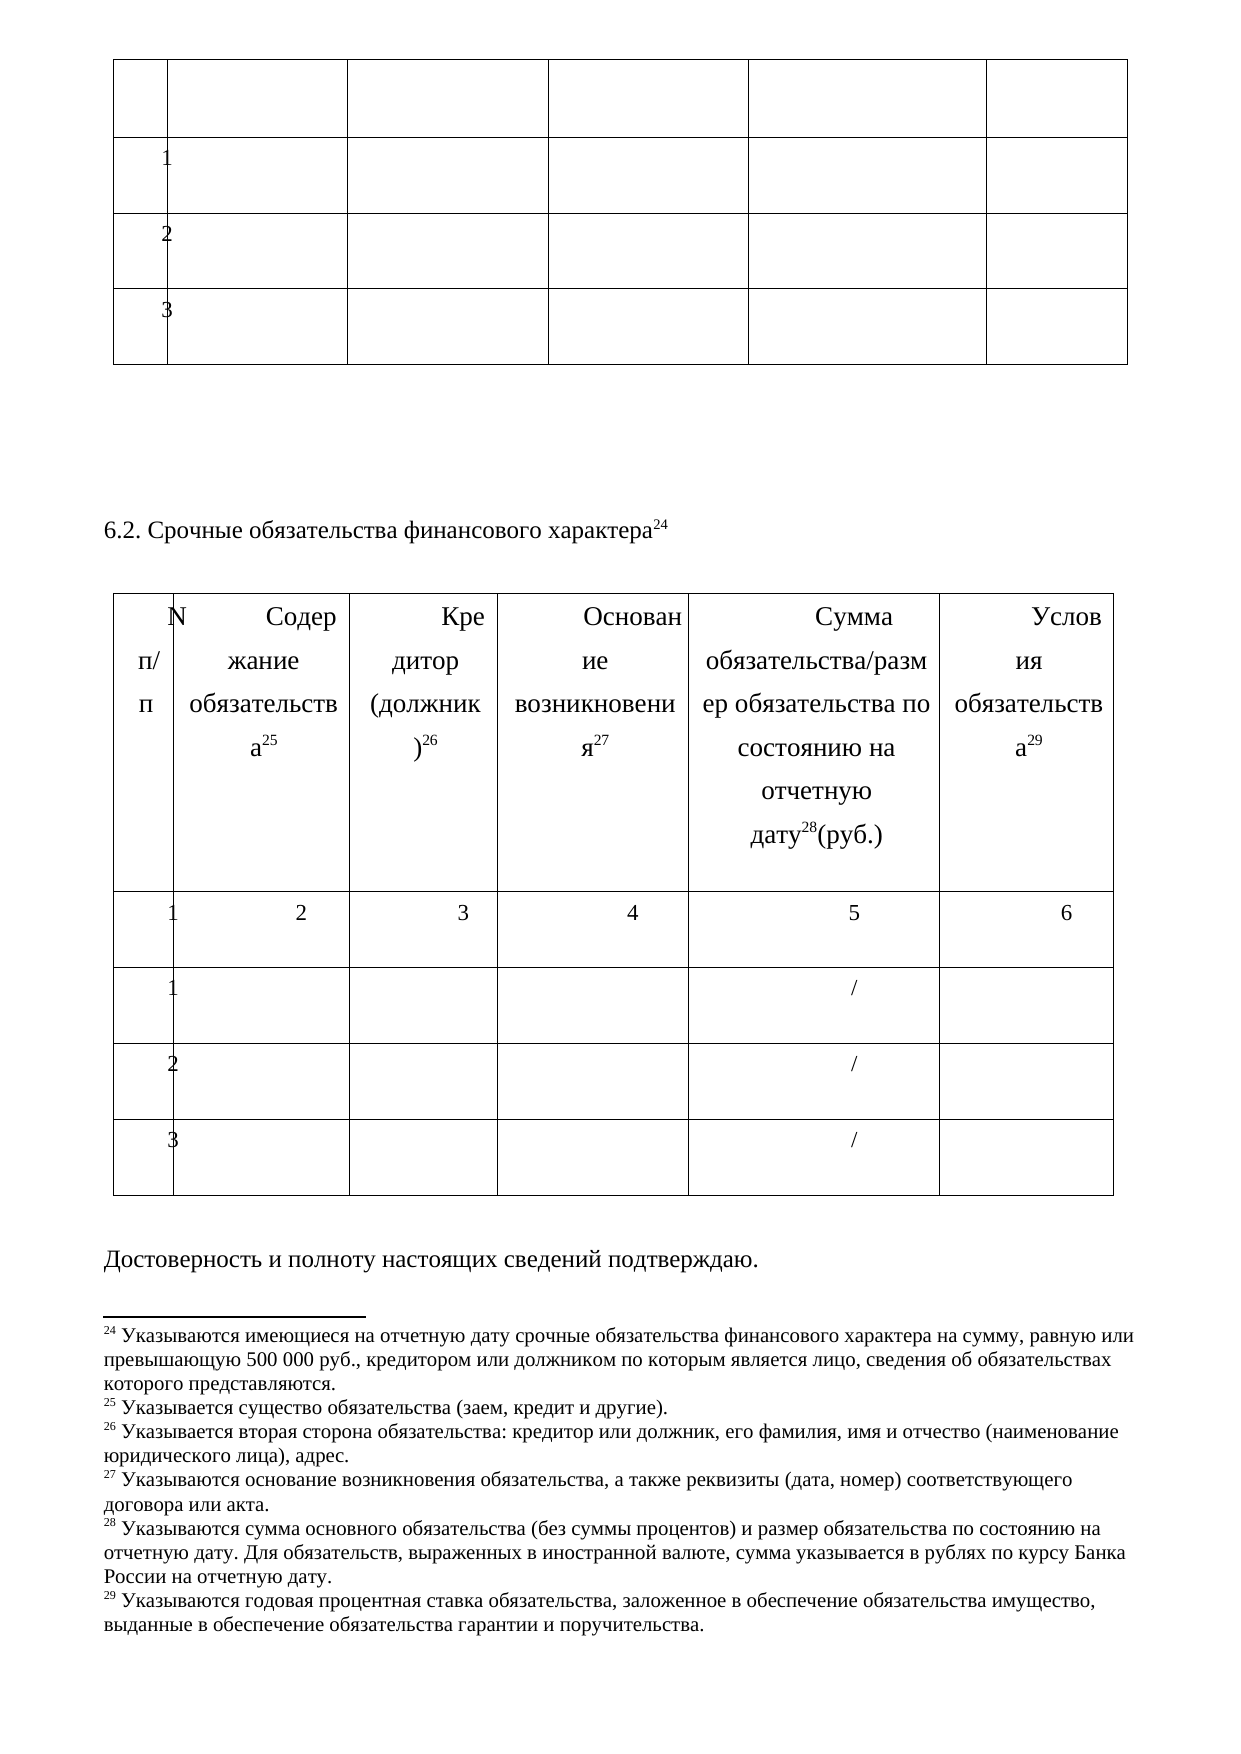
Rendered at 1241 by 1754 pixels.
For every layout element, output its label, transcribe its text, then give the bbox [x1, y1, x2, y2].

table_cell [549, 138, 748, 212]
table_cell [350, 1044, 497, 1119]
table_cell 1 [114, 968, 173, 1043]
table_cell [940, 1120, 1113, 1194]
table_cell 1 [114, 60, 167, 137]
table_cell / [689, 968, 939, 1043]
table_cell 1 [114, 892, 173, 967]
table_cell [498, 1120, 688, 1194]
table_cell [348, 289, 548, 364]
table_cell [987, 138, 1127, 212]
table_cell 2 [114, 1044, 173, 1119]
table_header Сумма обязательства/размер обязательства по состоянию на отчетную дату(руб.) [689, 594, 939, 891]
table_cell [940, 968, 1113, 1043]
table_cell [749, 289, 986, 364]
table_cell 2 [168, 60, 347, 137]
table_cell 3 [350, 892, 497, 967]
table_cell 2 [114, 214, 167, 288]
table_cell 3 [114, 1120, 173, 1194]
table_cell [348, 214, 548, 288]
table_cell [749, 138, 986, 212]
table_cell [350, 1120, 497, 1194]
table_cell [350, 968, 497, 1043]
text 6.2. Срочные обязательства финансового характера [103, 516, 1152, 544]
table_cell 5 [749, 60, 986, 137]
table_cell / [689, 1044, 939, 1119]
table_cell [749, 214, 986, 288]
table_cell [174, 1120, 349, 1194]
table_cell / [689, 1120, 939, 1194]
table_cell [168, 138, 347, 212]
table_cell [174, 968, 349, 1043]
table_cell [940, 1044, 1113, 1119]
table_cell [498, 968, 688, 1043]
table_cell 6 [940, 892, 1113, 967]
table_cell [987, 214, 1127, 288]
table_header Кредитор (должник) [350, 594, 497, 891]
table_cell 4 [498, 892, 688, 967]
table_cell 3 [348, 60, 548, 137]
table_cell [168, 289, 347, 364]
table_cell 4 [549, 60, 748, 137]
text Достоверность и полноту настоящих сведений подтверждаю. [103, 1244, 1152, 1273]
table_cell [498, 1044, 688, 1119]
table_cell [987, 289, 1127, 364]
table_cell [348, 138, 548, 212]
table_cell 1 [114, 138, 167, 212]
table_cell [168, 214, 347, 288]
table_header N п/п [114, 594, 173, 891]
table_cell 6 [987, 60, 1127, 137]
table_cell [174, 1044, 349, 1119]
table_cell 2 [174, 892, 349, 967]
table_cell [549, 289, 748, 364]
table_header Содержание обязательства [174, 594, 349, 891]
table_cell [549, 214, 748, 288]
table_header Условия обязательства [940, 594, 1113, 891]
table_header Основание возникновения [498, 594, 688, 891]
table_cell 3 [114, 289, 167, 364]
table_cell 5 [689, 892, 939, 967]
